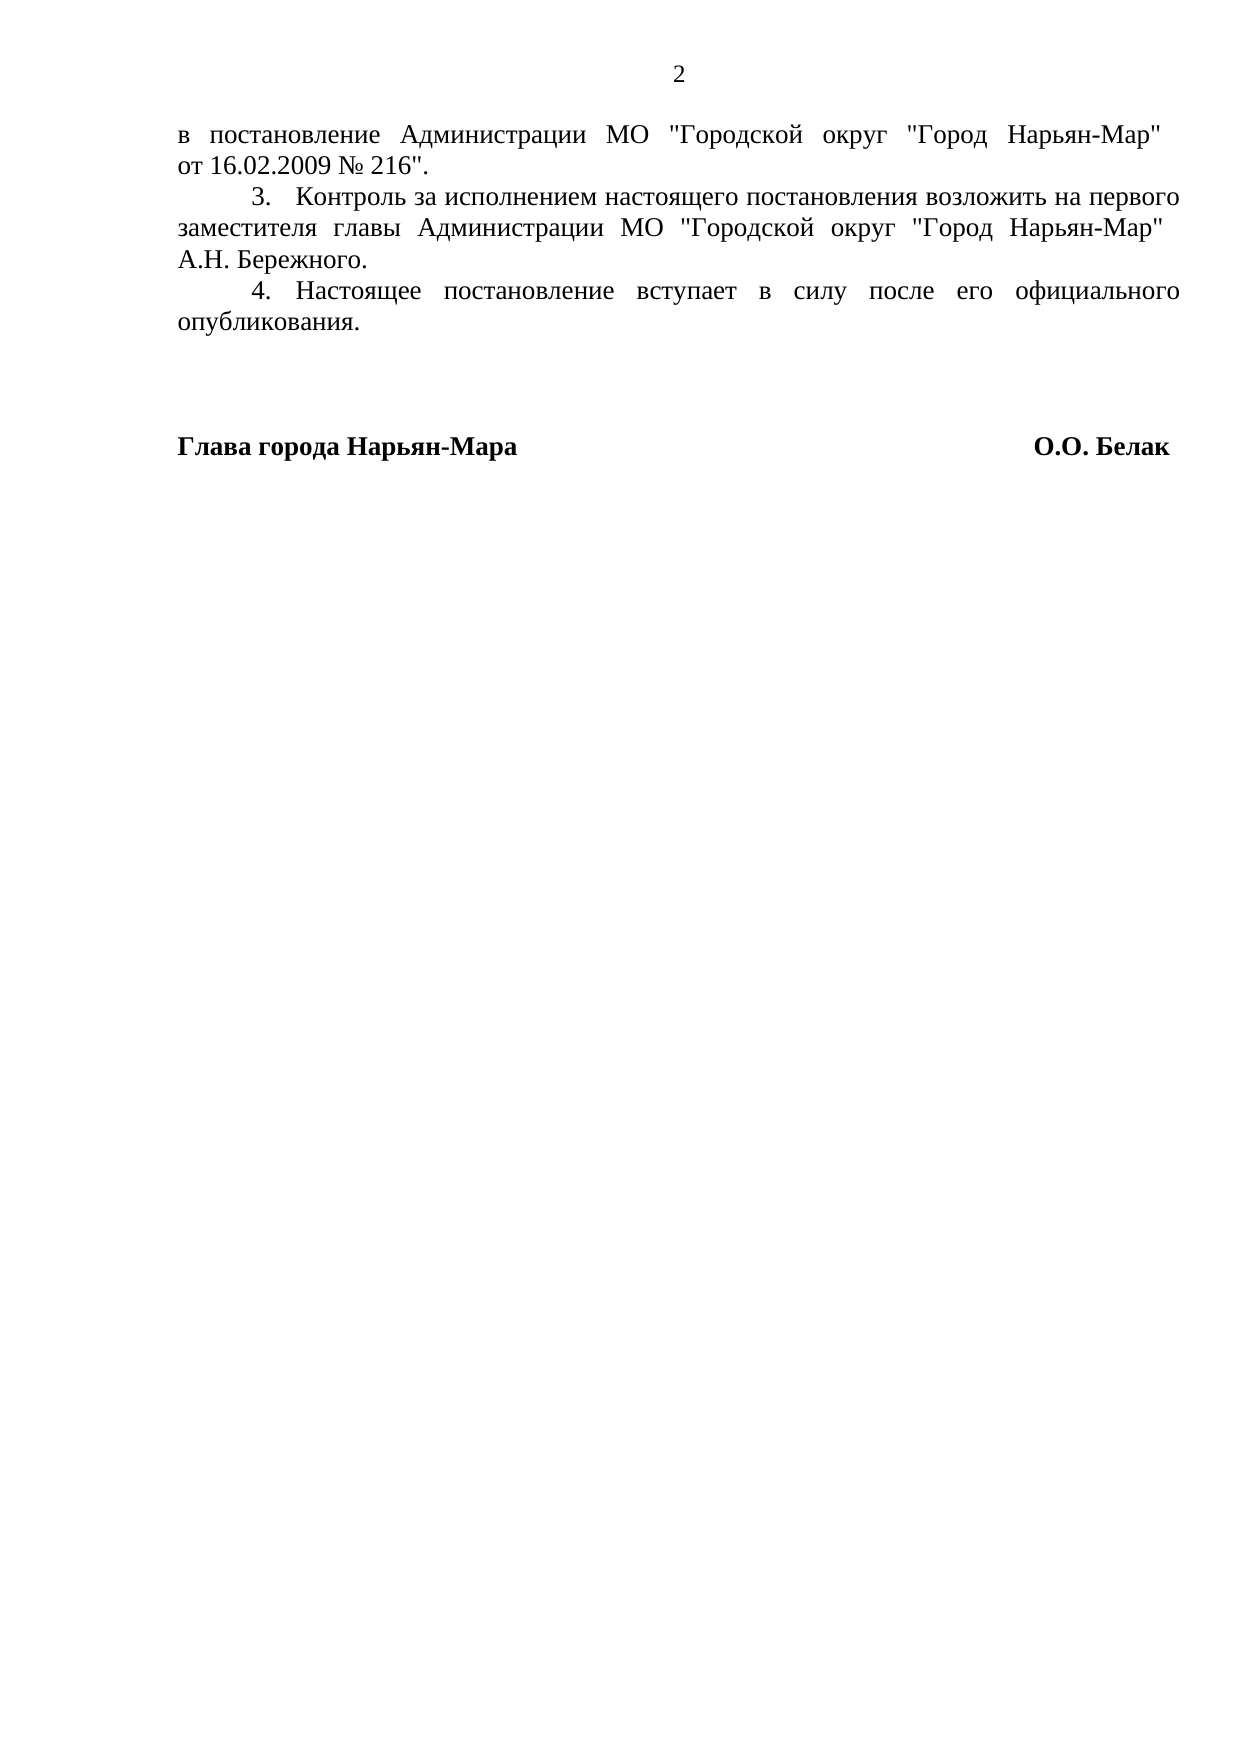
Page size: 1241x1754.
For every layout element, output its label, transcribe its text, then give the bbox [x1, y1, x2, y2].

table_header Глава города Нарьян-Мара [177, 430, 678, 481]
list Контроль за исполнением настоящего постановления возложить на первого заместителя главы Администрации МО "Городской округ "Город Нарьян-Мар" А.Н. Бережного. [177, 180, 1181, 274]
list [177, 118, 1181, 180]
list Настоящее постановление вступает в силу после его официального опубликования. [177, 274, 1181, 336]
table_header О.О. Белак [678, 430, 1181, 481]
